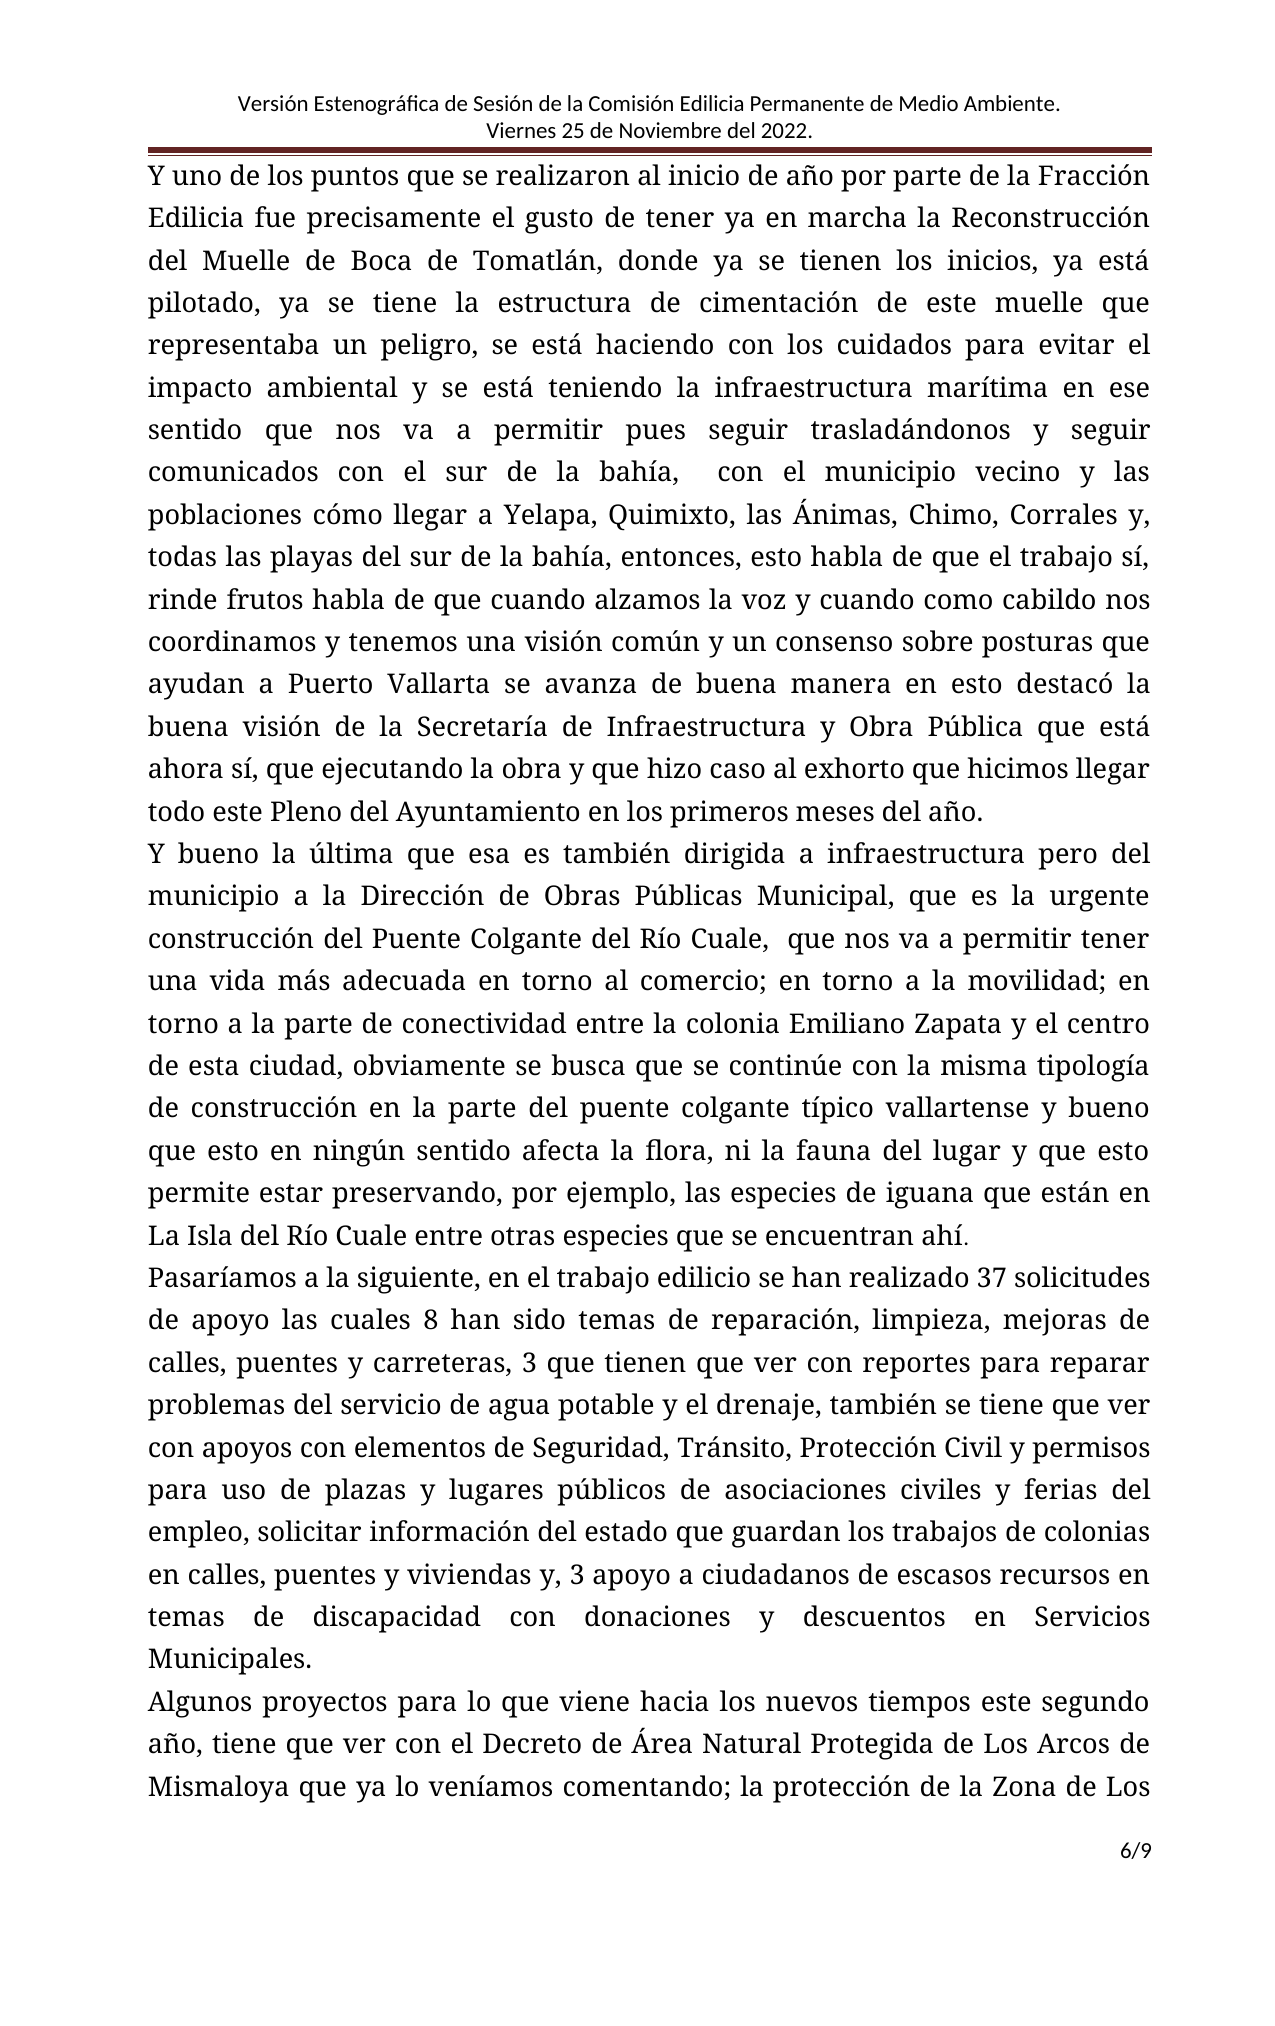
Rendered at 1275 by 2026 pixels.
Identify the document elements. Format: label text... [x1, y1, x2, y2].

text Y bueno la última que esa es también dirigida a infraestructura pero del municipio a la Dirección de Obras Públicas Municipal, que es la urgente construcción del Puente Colgante del Río Cuale, que nos va a permitir tener una vida más adecuada en torno al comercio; en torno a la movilidad; en torno a la parte de conectividad entre la colonia Emiliano Zapata y el centro de esta ciudad, obviamente se busca que se continúe con la misma tipología de construcción en la parte del puente colgante típico vallartense y bueno que esto en ningún sentido afecta la flora, ni la fauna del lugar y que esto permite estar preservando, por ejemplo, las especies de iguana que están en La Isla del Río Cuale entre otras especies que se encuentran ahí. [148, 834, 1152, 1253]
text Y uno de los puntos que se realizaron al inicio de año por parte de la Fracción Edilicia fue precisamente el gusto de tener ya en marcha la Reconstrucción del Muelle de Boca de Tomatlán, donde ya se tienen los inicios, ya está pilotado, ya se tiene la estructura de cimentación de este muelle que representaba un peligro, se está haciendo con los cuidados para evitar el impacto ambiental y se está teniendo la infraestructura marítima en ese sentido que nos va a permitir pues seguir trasladándonos y seguir comunicados con el sur de la bahía, con el municipio vecino y las poblaciones cómo llegar a Yelapa, Quimixto, las Ánimas, Chimo, Corrales y, todas las playas del sur de la bahía, entonces, esto habla de que el trabajo sí, rinde frutos habla de que cuando alzamos la voz y cuando como cabildo nos coordinamos y tenemos una visión común y un consenso sobre posturas que ayudan a Puerto Vallarta se avanza de buena manera en esto destacó la buena visión de la Secretaría de Infraestructura y Obra Pública que está ahora sí, que ejecutando la obra y que hizo caso al exhorto que hicimos llegar todo este Pleno del Ayuntamiento en los primeros meses del año. [148, 156, 1152, 829]
text Pasaríamos a la siguiente, en el trabajo edilicio se han realizado 37 solicitudes de apoyo las cuales 8 han sido temas de reparación, limpieza, mejoras de calles, puentes y carreteras, 3 que tienen que ver con reportes para reparar problemas del servicio de agua potable y el drenaje, también se tiene que ver con apoyos con elementos de Seguridad, Tránsito, Protección Civil y permisos para uso de plazas y lugares públicos de asociaciones civiles y ferias del empleo, solicitar información del estado que guardan los trabajos de colonias en calles, puentes y viviendas y, 3 apoyo a ciudadanos de escasos recursos en temas de discapacidad con donaciones y descuentos en Servicios Municipales. [148, 1258, 1152, 1677]
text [148, 1682, 1152, 1804]
